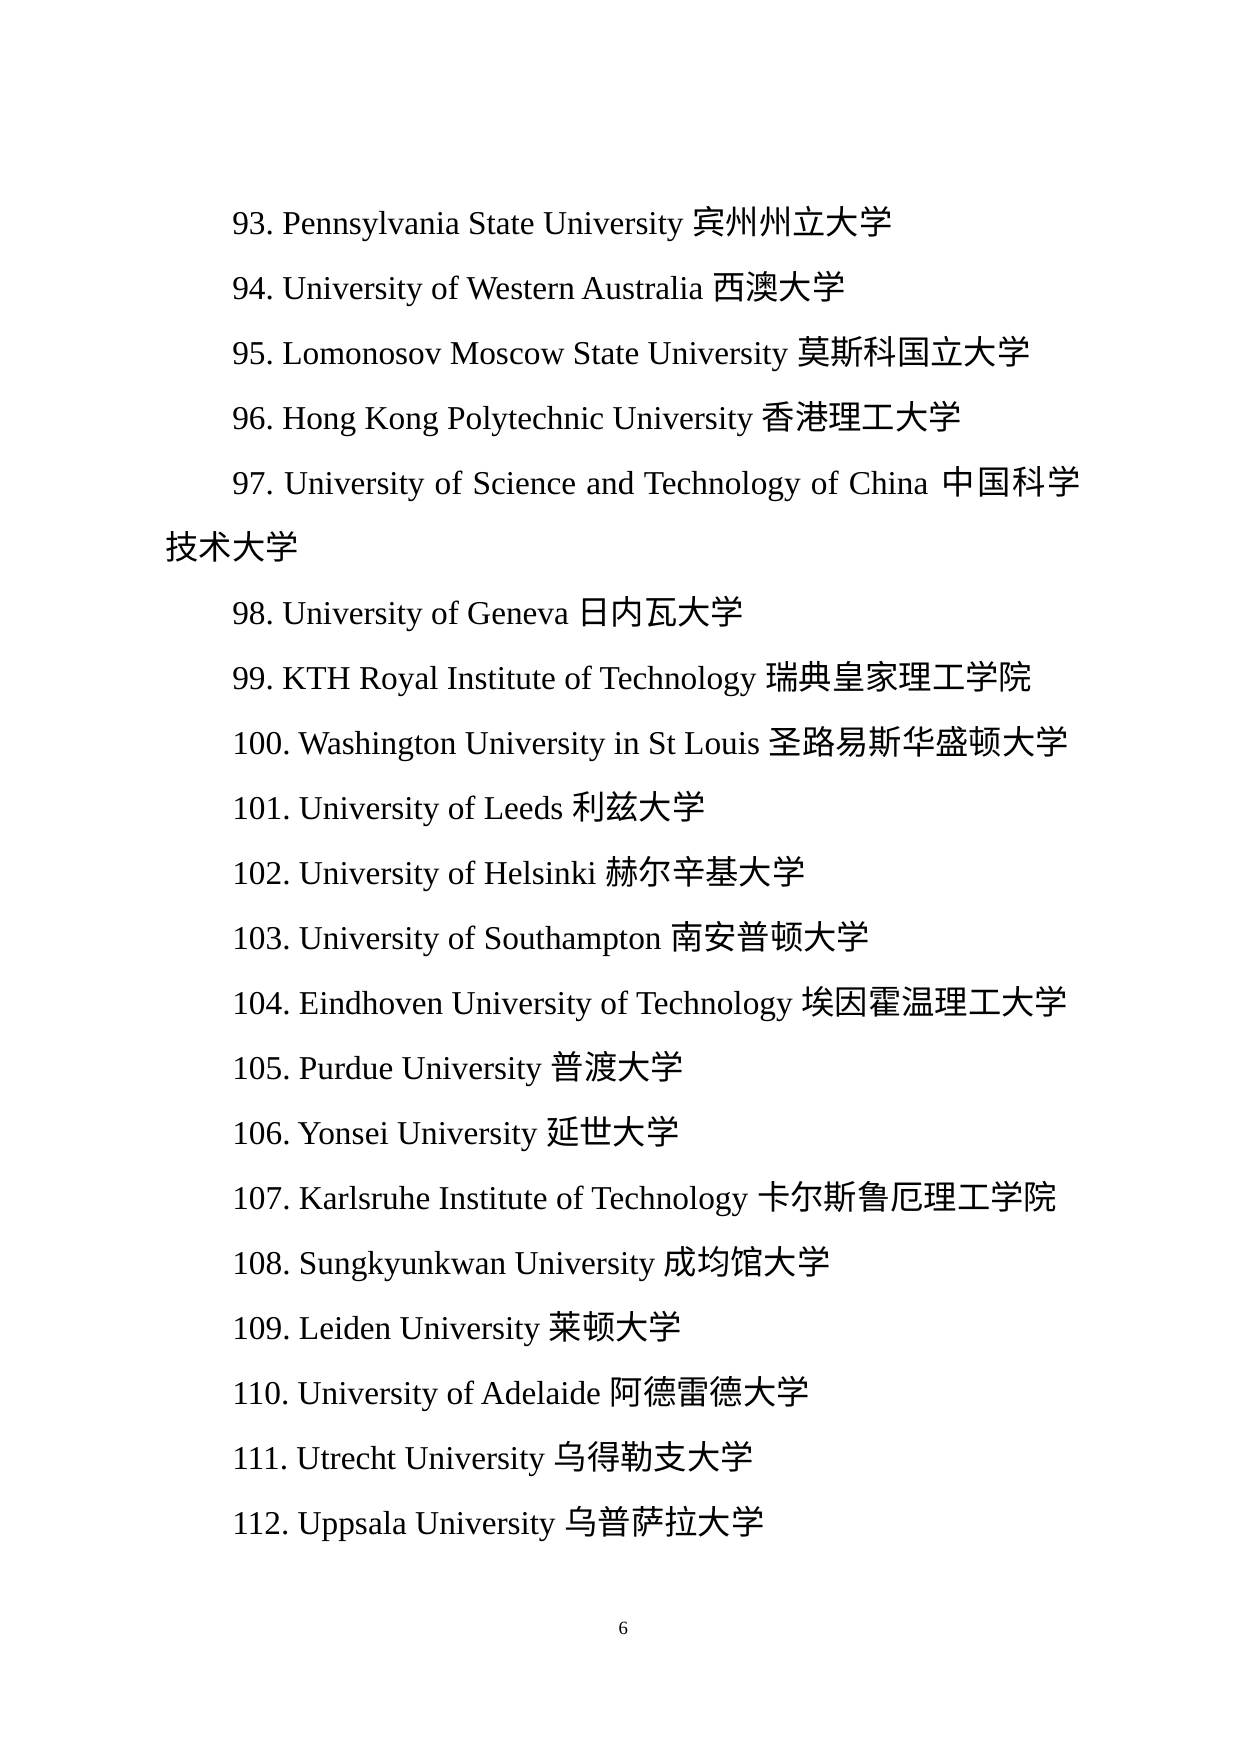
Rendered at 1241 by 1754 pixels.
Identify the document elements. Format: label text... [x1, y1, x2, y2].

text 95. Lomonosov Moscow State University 莫斯科国立大学 [165, 317, 1081, 382]
text 97. University of Science and Technology of China 中国科学技术大学 [165, 447, 1081, 577]
text 106. Yonsei University 延世大学 [165, 1097, 1081, 1162]
text 98. University of Geneva 日内瓦大学 [165, 577, 1081, 642]
text 107. Karlsruhe Institute of Technology 卡尔斯鲁厄理工学院 [165, 1162, 1081, 1227]
text 101. University of Leeds 利兹大学 [165, 772, 1081, 837]
text 99. KTH Royal Institute of Technology 瑞典皇家理工学院 [165, 642, 1081, 707]
text 105. Purdue University 普渡大学 [165, 1032, 1081, 1097]
text 103. University of Southampton 南安普顿大学 [165, 902, 1081, 967]
text 102. University of Helsinki 赫尔辛基大学 [165, 837, 1081, 902]
text 109. Leiden University 莱顿大学 [165, 1292, 1081, 1357]
text 110. University of Adelaide 阿德雷德大学 [165, 1357, 1081, 1422]
text 96. Hong Kong Polytechnic University 香港理工大学 [165, 382, 1081, 447]
text 108. Sungkyunkwan University 成均馆大学 [165, 1227, 1081, 1292]
text 112. Uppsala University 乌普萨拉大学 [165, 1487, 1081, 1552]
text 104. Eindhoven University of Technology 埃因霍温理工大学 [165, 967, 1081, 1032]
text 111. Utrecht University 乌得勒支大学 [165, 1422, 1081, 1487]
text 100. Washington University in St Louis 圣路易斯华盛顿大学 [165, 707, 1081, 772]
text 93. Pennsylvania State University 宾州州立大学 [165, 187, 1081, 252]
text 94. University of Western Australia 西澳大学 [165, 252, 1081, 317]
